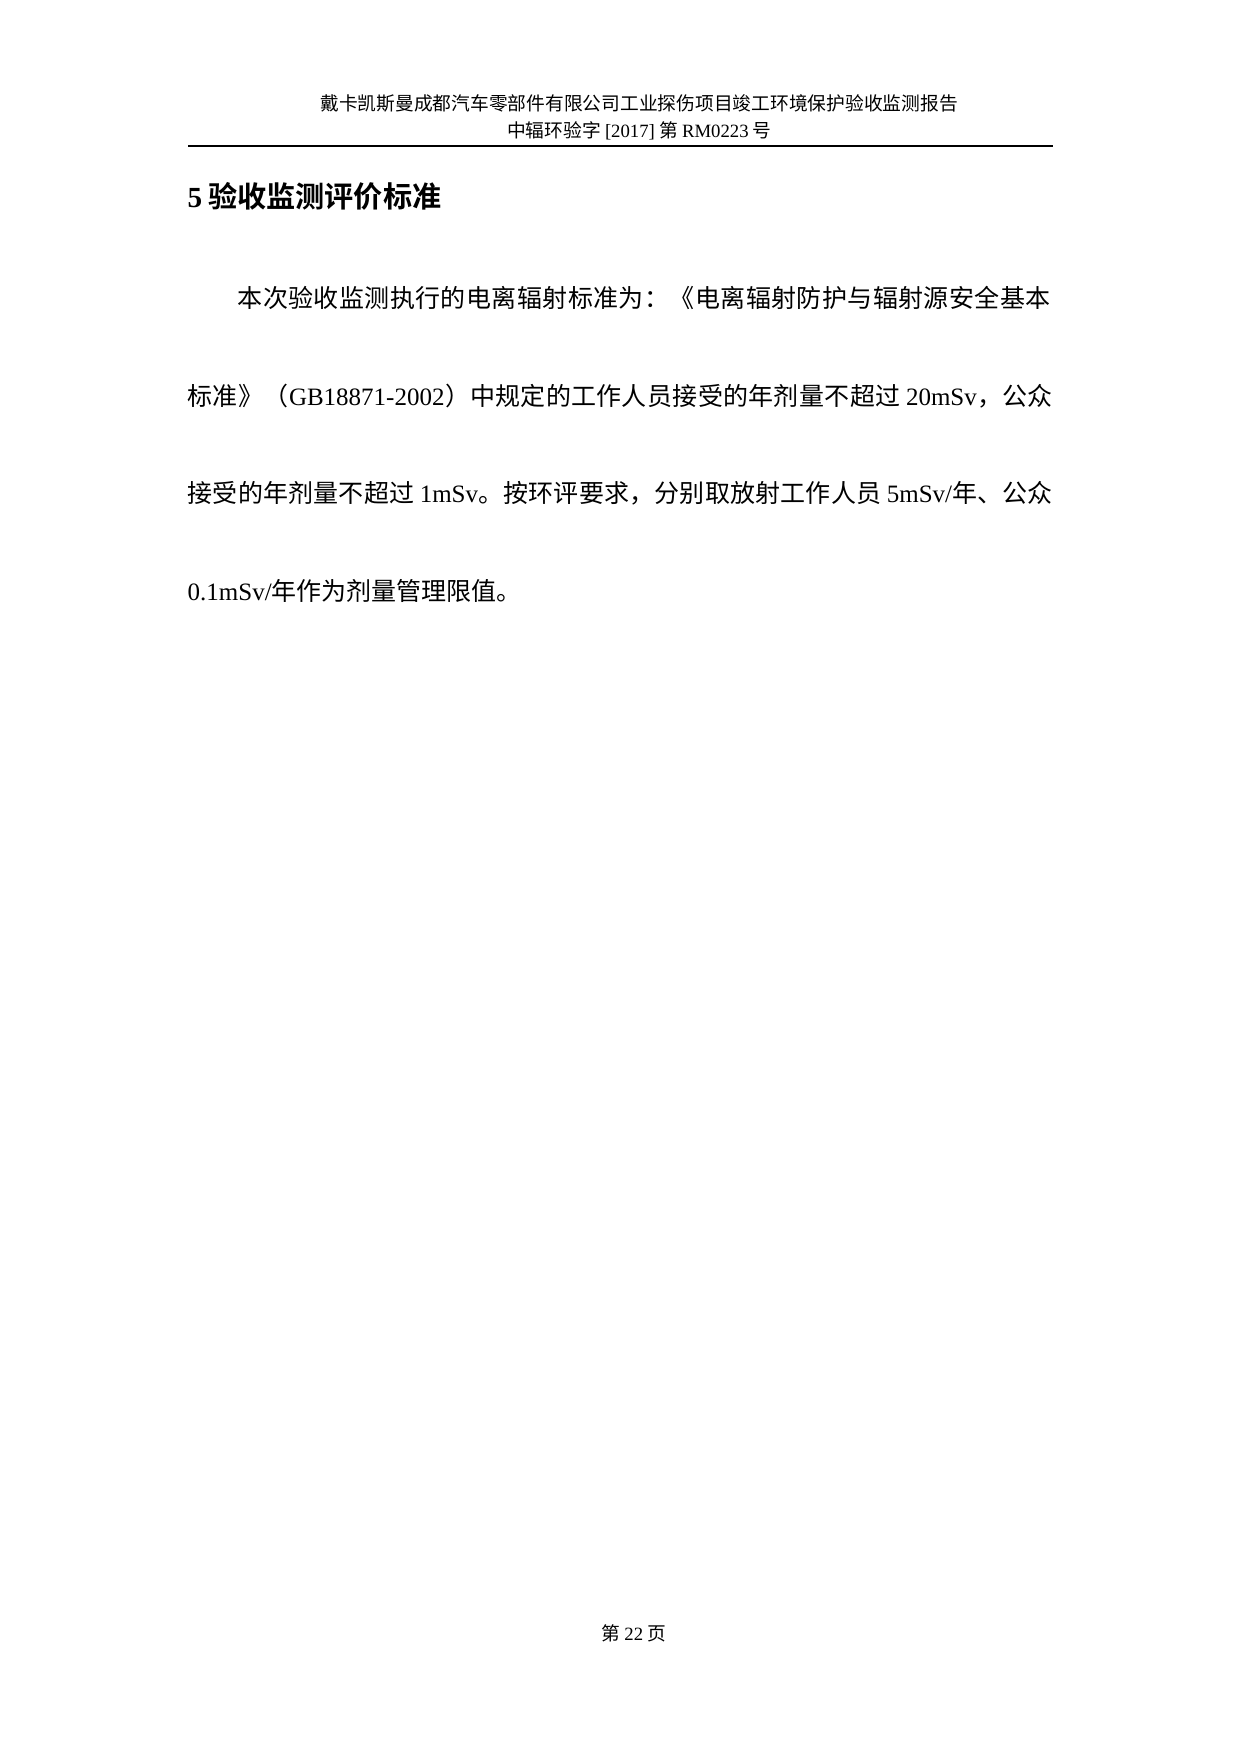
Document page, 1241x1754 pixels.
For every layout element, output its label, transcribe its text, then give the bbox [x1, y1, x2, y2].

text 本次验收监测执行的电离辐射标准为：《电离辐射防护与辐射源安全基本标准》（GB18871-2002）中规定的工作人员接受的年剂量不超过20mSv，公众接受的年剂量不超过1mSv。按环评要求，分别取放射工作人员5mSv/年、公众0.1mSv/年作为剂量管理限值。 [187, 264, 1053, 622]
subtitle 5验收监测评价标准 [187, 162, 1053, 227]
